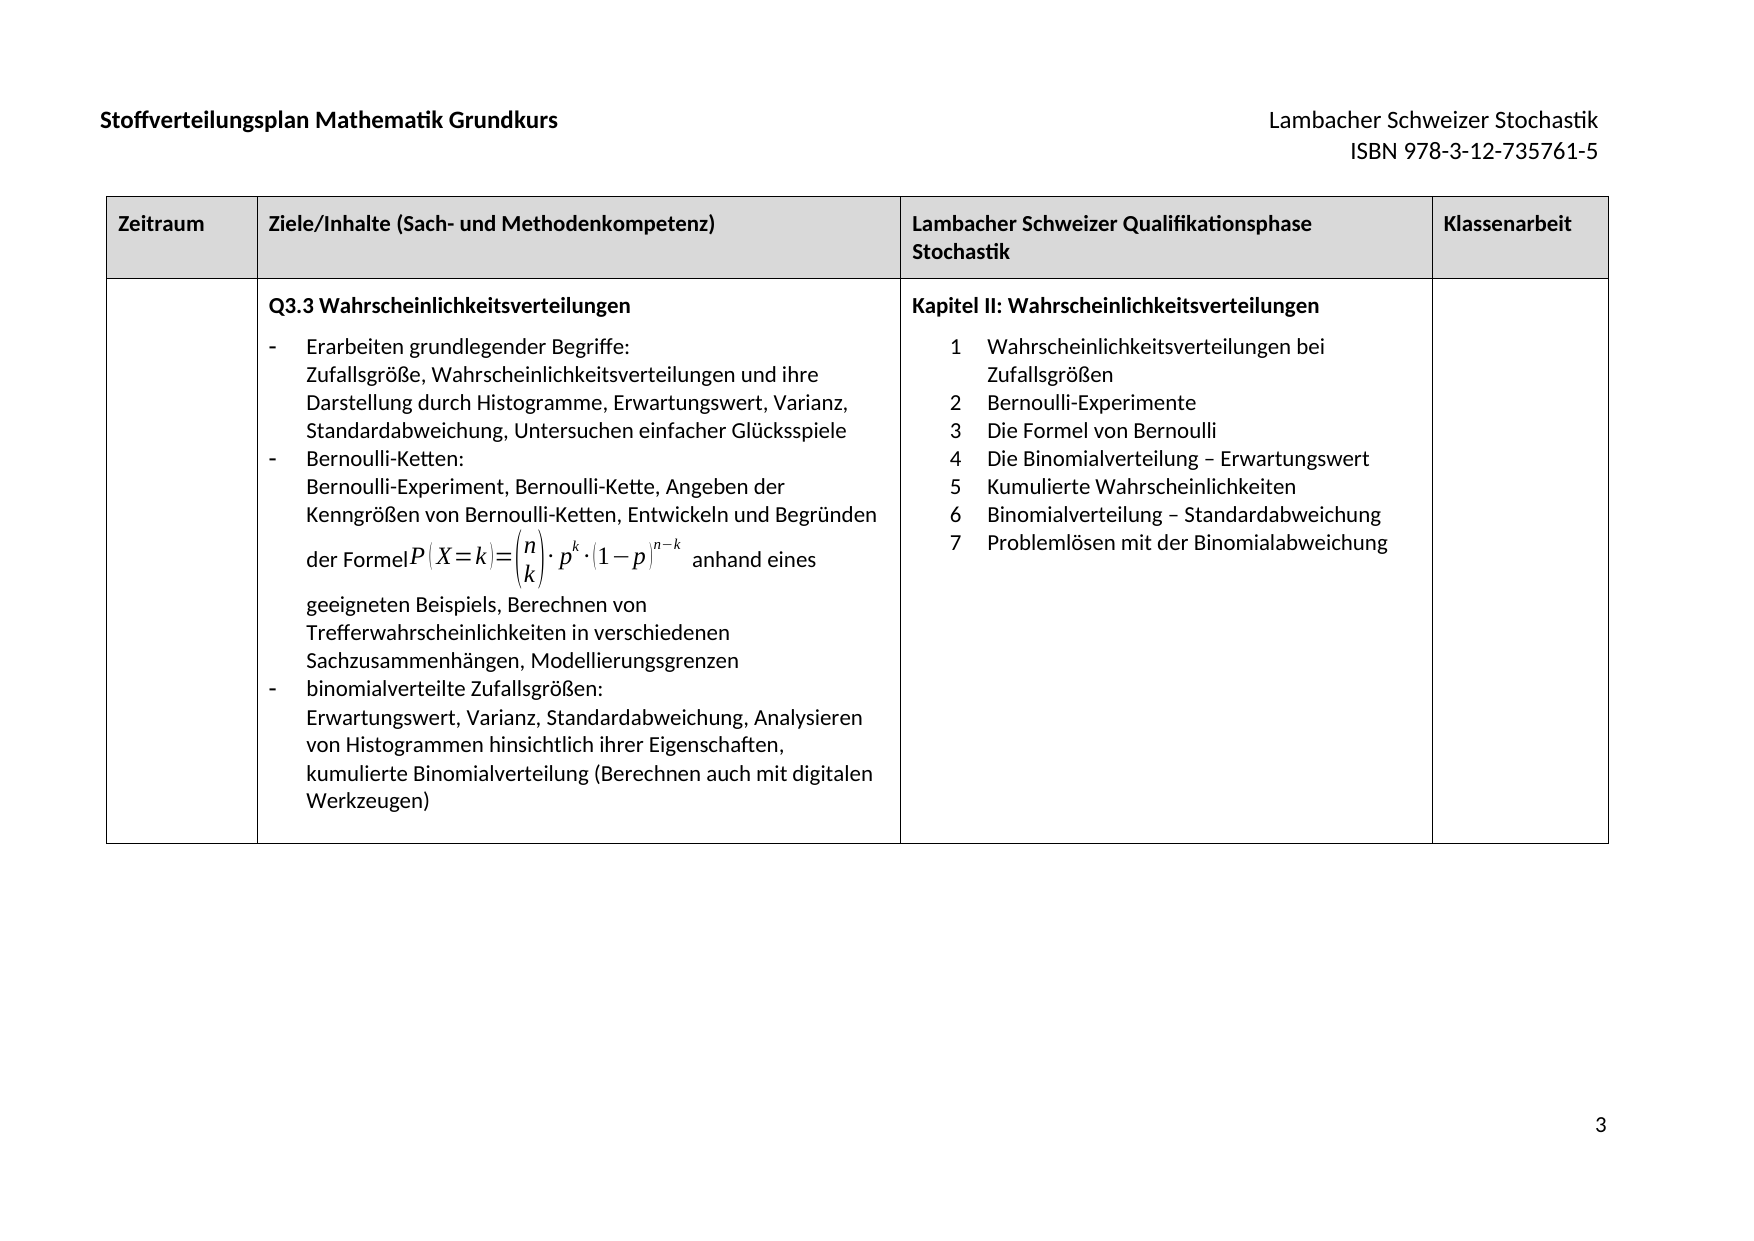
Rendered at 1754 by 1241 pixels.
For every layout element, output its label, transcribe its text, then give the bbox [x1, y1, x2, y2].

table_header Lambacher Schweizer Qualifikationsphase Stochastik [901, 197, 1432, 278]
table_cell [1433, 279, 1608, 843]
table_header Ziele/Inhalte (Sach- und Methodenkompetenz) [258, 197, 900, 278]
table_header Klassenarbeit [1433, 197, 1608, 278]
table_cell Q3.3 Wahrscheinlichkeitsverteilungen Erarbeiten grundlegender Begriffe: Zufallsgröße, Wahrscheinlichkeitsverteilungen und ihre Darstellung durch Histogramme, Erwartungswert, Varianz, Standardabweichung, Untersuchen einfacher Glücksspiele Bernoulli-Ketten: Bernoulli-Experiment, Bernoulli-Kette, Angeben der Kenngrößen von Bernoulli-Ketten, Entwickeln und Begründen der Formel anhand eines geeigneten Beispiels, Berechnen von Trefferwahrscheinlichkeiten in verschiedenen Sachzusammenhängen, Modellierungsgrenzen binomialverteilte Zufallsgrößen: Erwartungswert, Varianz, Standardabweichung, Analysieren von Histogrammen hinsichtlich ihrer Eigenschaften, kumulierte Binomialverteilung (Berechnen auch mit digitalen Werkzeugen) [258, 279, 900, 843]
table_cell Kapitel II: Wahrscheinlichkeitsverteilungen Wahrscheinlichkeitsverteilungen bei Zufallsgrößen Bernoulli-Experimente Die Formel von Bernoulli Die Binomialverteilung – Erwartungswert Kumulierte Wahrscheinlichkeiten Binomialverteilung – Standardabweichung Problemlösen mit der Binomialabweichung [901, 279, 1432, 843]
table_cell [107, 279, 257, 843]
table_header Zeitraum [107, 197, 257, 278]
